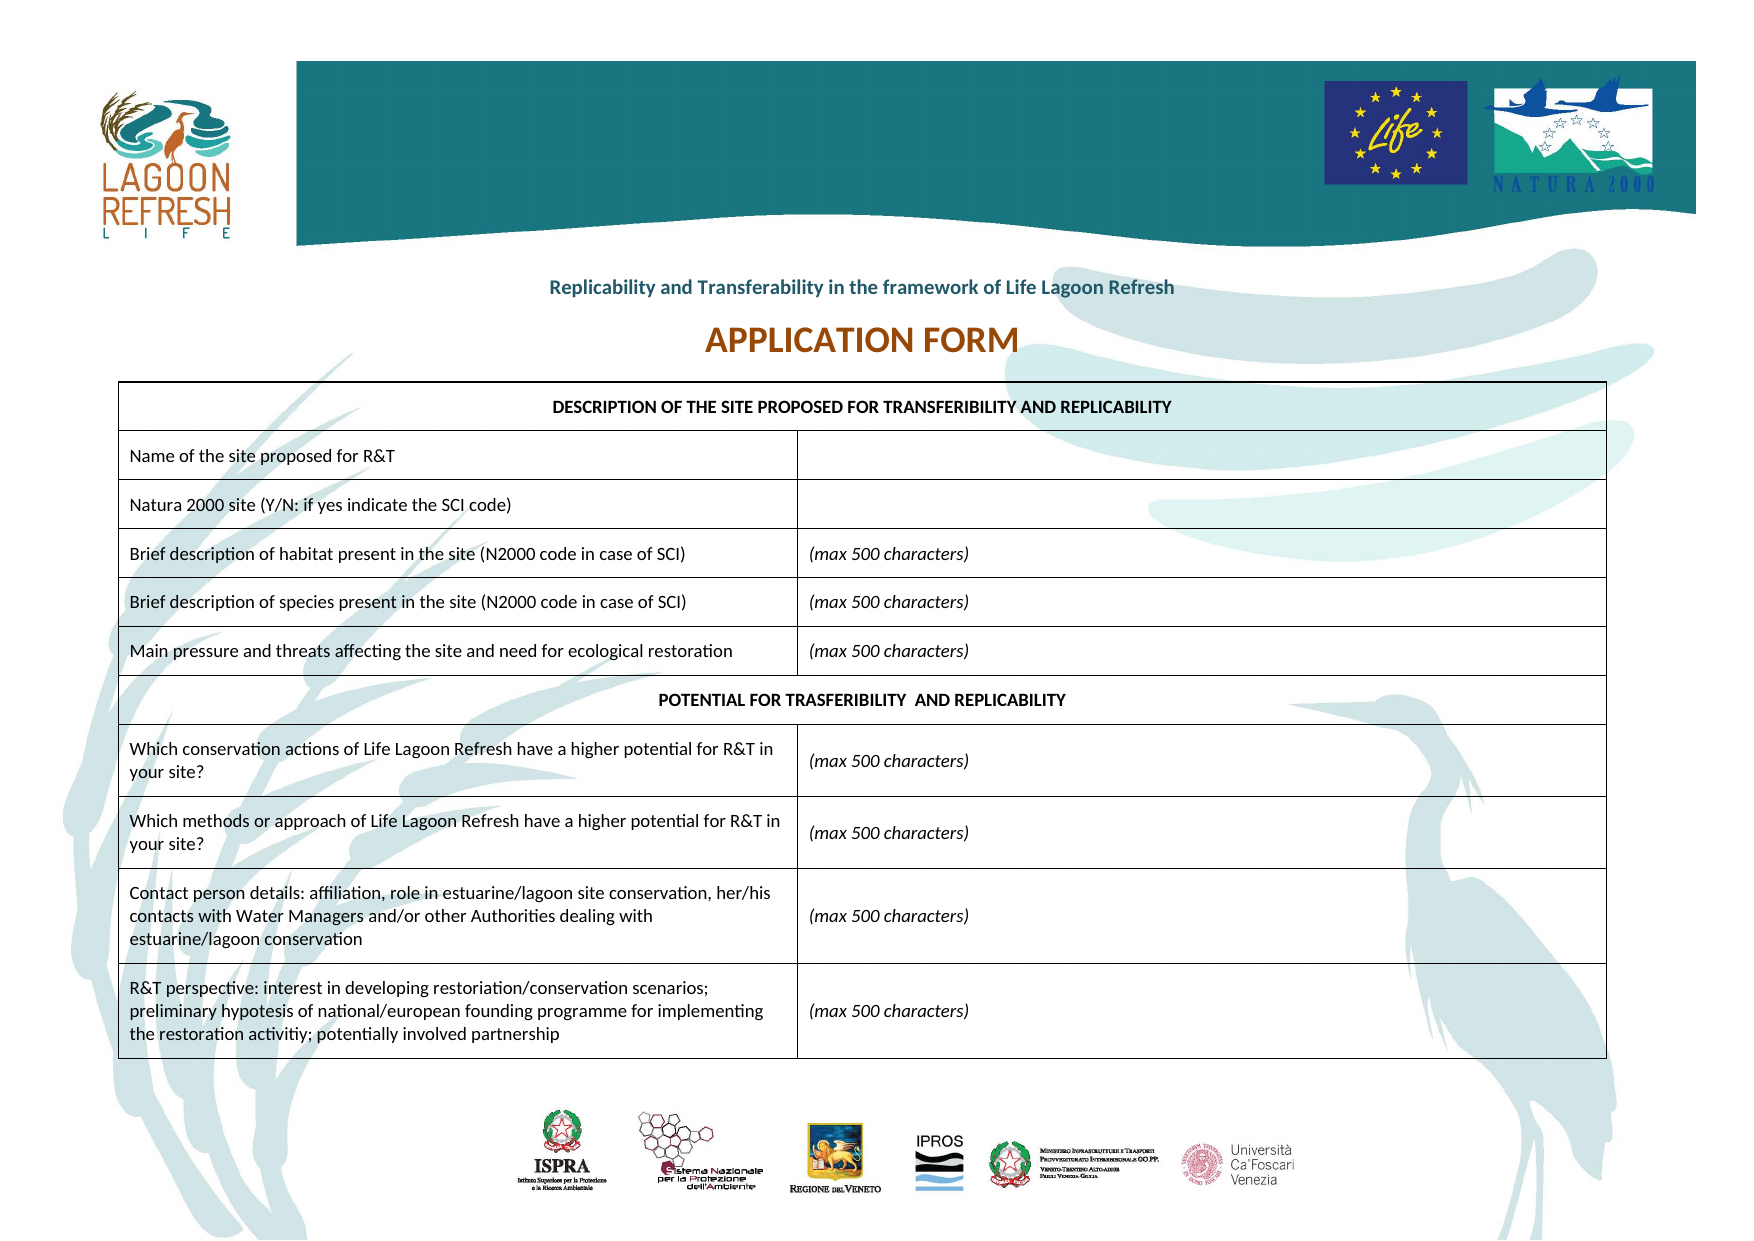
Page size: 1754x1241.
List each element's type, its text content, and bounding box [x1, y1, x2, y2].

table_cell (max 500 characters) [798, 869, 1606, 963]
table_cell (max 500 characters) [798, 627, 1606, 675]
table_cell Which conservation actions of Life Lagoon Refresh have a higher potential for R&T in your site? [119, 725, 797, 796]
table_cell [798, 480, 1606, 528]
table_cell Which methods or approach of Life Lagoon Refresh have a higher potential for R&T in your site? [119, 797, 797, 868]
table_cell R&T perspective: interest in developing restoriation/conservation scenarios; preliminary hypotesis of national/european founding programme for implementing the restoration activitiy; potentially involved partnership [119, 964, 797, 1057]
table_cell (max 500 characters) [798, 797, 1606, 868]
table_cell Contact person details: affiliation, role in estuarine/lagoon site conservation, her/his contacts with Water Managers and/or other Authorities dealing with estuarine/lagoon conservation [119, 869, 797, 963]
table_cell POTENTIAL FOR TRASFERIBILITY AND REPLICABILITY [119, 676, 1606, 724]
table_cell (max 500 characters) [798, 725, 1606, 796]
table_cell (max 500 characters) [798, 964, 1606, 1057]
table_cell [798, 431, 1606, 479]
table_cell Brief description of habitat present in the site (N2000 code in case of SCI) [119, 529, 797, 577]
table_cell Natura 2000 site (Y/N: if yes indicate the SCI code) [119, 480, 797, 528]
text Replicability and Transferability in the framework of Life Lagoon Refresh [118, 274, 1606, 300]
table_cell (max 500 characters) [798, 578, 1606, 626]
table_cell Brief description of species present in the site (N2000 code in case of SCI) [119, 578, 797, 626]
table_cell Main pressure and threats affecting the site and need for ecological restoration [119, 627, 797, 675]
table_header DESCRIPTION OF THE SITE PROPOSED FOR TRANSFERIBILITY AND REPLICABILITY [119, 383, 1606, 430]
picture [29, 61, 1696, 1240]
text APPLICATION FORM [118, 316, 1606, 362]
table_cell Name of the site proposed for R&T [119, 431, 797, 479]
table_cell (max 500 characters) [798, 529, 1606, 577]
